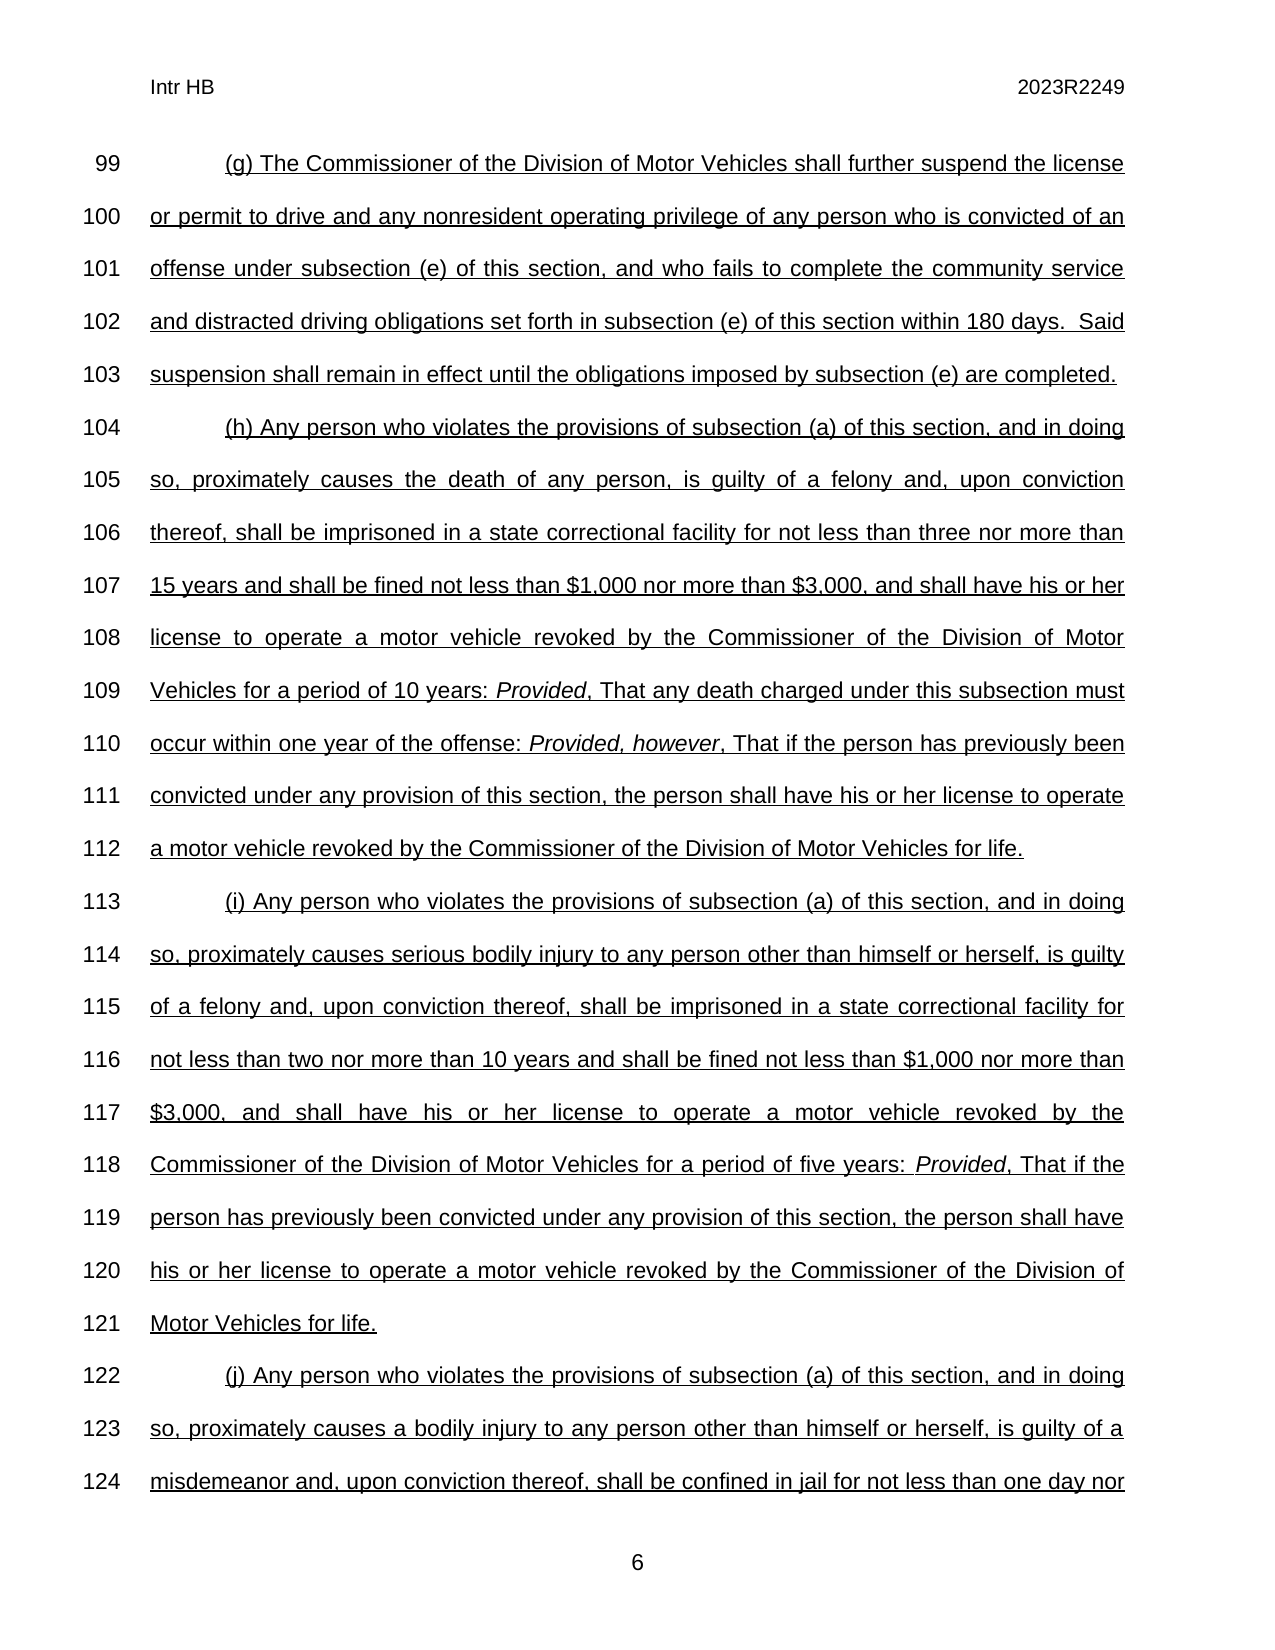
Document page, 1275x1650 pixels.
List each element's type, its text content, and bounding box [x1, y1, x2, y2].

text (g) The Commissioner of the Division of Motor Vehicles shall further suspend the license or permit to drive and any nonresident operating privilege of any person who is convicted of an offense under subsection (e) of this section, and who fails to complete the community service and distracted driving obligations set forth in subsection (e) of this section within 180 days. Said suspension shall remain in effect until the obligations imposed by subsection (e) are completed. [150, 227, 1125, 278]
text (g) The Commissioner of the Division of Motor Vehicles shall further suspend the license or permit to drive and any nonresident operating privilege of any person who is convicted of an offense under subsection (e) of this section, and who fails to complete the community service and distracted driving obligations set forth in subsection (e) of this section within 180 days. Said suspension shall remain in effect until the obligations imposed by subsection (e) are completed. [150, 332, 1125, 387]
text (i) Any person who violates the provisions of subsection (a) of this section, and in doing so, proximately causes serious bodily injury to any person other than himself or herself, is guilty of a felony and, upon conviction thereof, shall be imprisoned in a state correctional facility for not less than two nor more than 10 years and shall be fined not less than $1,000 nor more than $3,000, and shall have his or her license to operate a motor vehicle revoked by the Commissioner of the Division of Motor Vehicles for a period of five years: Provided, That if the person has previously been convicted under any provision of this section, the person shall have his or her license to operate a motor vehicle revoked by the Commissioner of the Division of Motor Vehicles for life. [150, 1070, 1125, 1280]
text (i) Any person who violates the provisions of subsection (a) of this section, and in doing so, proximately causes serious bodily injury to any person other than himself or herself, is guilty of a felony and, upon conviction thereof, shall be imprisoned in a state correctional facility for not less than two nor more than 10 years and shall be fined not less than $1,000 nor more than $3,000, and shall have his or her license to operate a motor vehicle revoked by the Commissioner of the Division of Motor Vehicles for a period of five years: Provided, That if the person has previously been convicted under any provision of this section, the person shall have his or her license to operate a motor vehicle revoked by the Commissioner of the Division of Motor Vehicles for life. [150, 1017, 1125, 1069]
text (i) Any person who violates the provisions of subsection (a) of this section, and in doing so, proximately causes serious bodily injury to any person other than himself or herself, is guilty of a felony and, upon conviction thereof, shall be imprisoned in a state correctional facility for not less than two nor more than 10 years and shall be fined not less than $1,000 nor more than $3,000, and shall have his or her license to operate a motor vehicle revoked by the Commissioner of the Division of Motor Vehicles for a period of five years: Provided, That if the person has previously been convicted under any provision of this section, the person shall have his or her license to operate a motor vehicle revoked by the Commissioner of the Division of Motor Vehicles for life. [150, 965, 1125, 1016]
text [150, 1362, 1125, 1490]
text (g) The Commissioner of the Division of Motor Vehicles shall further suspend the license or permit to drive and any nonresident operating privilege of any person who is convicted of an offense under subsection (e) of this section, and who fails to complete the community service and distracted driving obligations set forth in subsection (e) of this section within 180 days. Said suspension shall remain in effect until the obligations imposed by subsection (e) are completed. [150, 150, 1125, 225]
text (i) Any person who violates the provisions of subsection (a) of this section, and in doing so, proximately causes serious bodily injury to any person other than himself or herself, is guilty of a felony and, upon conviction thereof, shall be imprisoned in a state correctional facility for not less than two nor more than 10 years and shall be fined not less than $1,000 nor more than $3,000, and shall have his or her license to operate a motor vehicle revoked by the Commissioner of the Division of Motor Vehicles for a period of five years: Provided, That if the person has previously been convicted under any provision of this section, the person shall have his or her license to operate a motor vehicle revoked by the Commissioner of the Division of Motor Vehicles for life. [150, 1281, 1125, 1336]
text (h) Any person who violates the provisions of subsection (a) of this section, and in doing so, proximately causes the death of any person, is guilty of a felony and, upon conviction thereof, shall be imprisoned in a state correctional facility for not less than three nor more than 15 years and shall be fined not less than $1,000 nor more than $3,000, and shall have his or her license to operate a motor vehicle revoked by the Commissioner of the Division of Motor Vehicles for a period of 10 years: Provided, That any death charged under this subsection must occur within one year of the offense: Provided, however, That if the person has previously been convicted under any provision of this section, the person shall have his or her license to operate a motor vehicle revoked by the Commissioner of the Division of Motor Vehicles for life. [150, 648, 1125, 700]
text (h) Any person who violates the provisions of subsection (a) of this section, and in doing so, proximately causes the death of any person, is guilty of a felony and, upon conviction thereof, shall be imprisoned in a state correctional facility for not less than three nor more than 15 years and shall be fined not less than $1,000 nor more than $3,000, and shall have his or her license to operate a motor vehicle revoked by the Commissioner of the Division of Motor Vehicles for a period of 10 years: Provided, That any death charged under this subsection must occur within one year of the offense: Provided, however, That if the person has previously been convicted under any provision of this section, the person shall have his or her license to operate a motor vehicle revoked by the Commissioner of the Division of Motor Vehicles for life. [150, 806, 1125, 862]
text (h) Any person who violates the provisions of subsection (a) of this section, and in doing so, proximately causes the death of any person, is guilty of a felony and, upon conviction thereof, shall be imprisoned in a state correctional facility for not less than three nor more than 15 years and shall be fined not less than $1,000 nor more than $3,000, and shall have his or her license to operate a motor vehicle revoked by the Commissioner of the Division of Motor Vehicles for a period of 10 years: Provided, That any death charged under this subsection must occur within one year of the offense: Provided, however, That if the person has previously been convicted under any provision of this section, the person shall have his or her license to operate a motor vehicle revoked by the Commissioner of the Division of Motor Vehicles for life. [150, 490, 1125, 542]
text (h) Any person who violates the provisions of subsection (a) of this section, and in doing so, proximately causes the death of any person, is guilty of a felony and, upon conviction thereof, shall be imprisoned in a state correctional facility for not less than three nor more than 15 years and shall be fined not less than $1,000 nor more than $3,000, and shall have his or her license to operate a motor vehicle revoked by the Commissioner of the Division of Motor Vehicles for a period of 10 years: Provided, That any death charged under this subsection must occur within one year of the offense: Provided, however, That if the person has previously been convicted under any provision of this section, the person shall have his or her license to operate a motor vehicle revoked by the Commissioner of the Division of Motor Vehicles for life. [150, 413, 1125, 489]
text (g) The Commissioner of the Division of Motor Vehicles shall further suspend the license or permit to drive and any nonresident operating privilege of any person who is convicted of an offense under subsection (e) of this section, and who fails to complete the community service and distracted driving obligations set forth in subsection (e) of this section within 180 days. Said suspension shall remain in effect until the obligations imposed by subsection (e) are completed. [150, 279, 1125, 331]
text (i) Any person who violates the provisions of subsection (a) of this section, and in doing so, proximately causes serious bodily injury to any person other than himself or herself, is guilty of a felony and, upon conviction thereof, shall be imprisoned in a state correctional facility for not less than two nor more than 10 years and shall be fined not less than $1,000 nor more than $3,000, and shall have his or her license to operate a motor vehicle revoked by the Commissioner of the Division of Motor Vehicles for a period of five years: Provided, That if the person has previously been convicted under any provision of this section, the person shall have his or her license to operate a motor vehicle revoked by the Commissioner of the Division of Motor Vehicles for life. [150, 888, 1125, 963]
text (h) Any person who violates the provisions of subsection (a) of this section, and in doing so, proximately causes the death of any person, is guilty of a felony and, upon conviction thereof, shall be imprisoned in a state correctional facility for not less than three nor more than 15 years and shall be fined not less than $1,000 nor more than $3,000, and shall have his or her license to operate a motor vehicle revoked by the Commissioner of the Division of Motor Vehicles for a period of 10 years: Provided, That any death charged under this subsection must occur within one year of the offense: Provided, however, That if the person has previously been convicted under any provision of this section, the person shall have his or her license to operate a motor vehicle revoked by the Commissioner of the Division of Motor Vehicles for life. [150, 701, 1125, 753]
